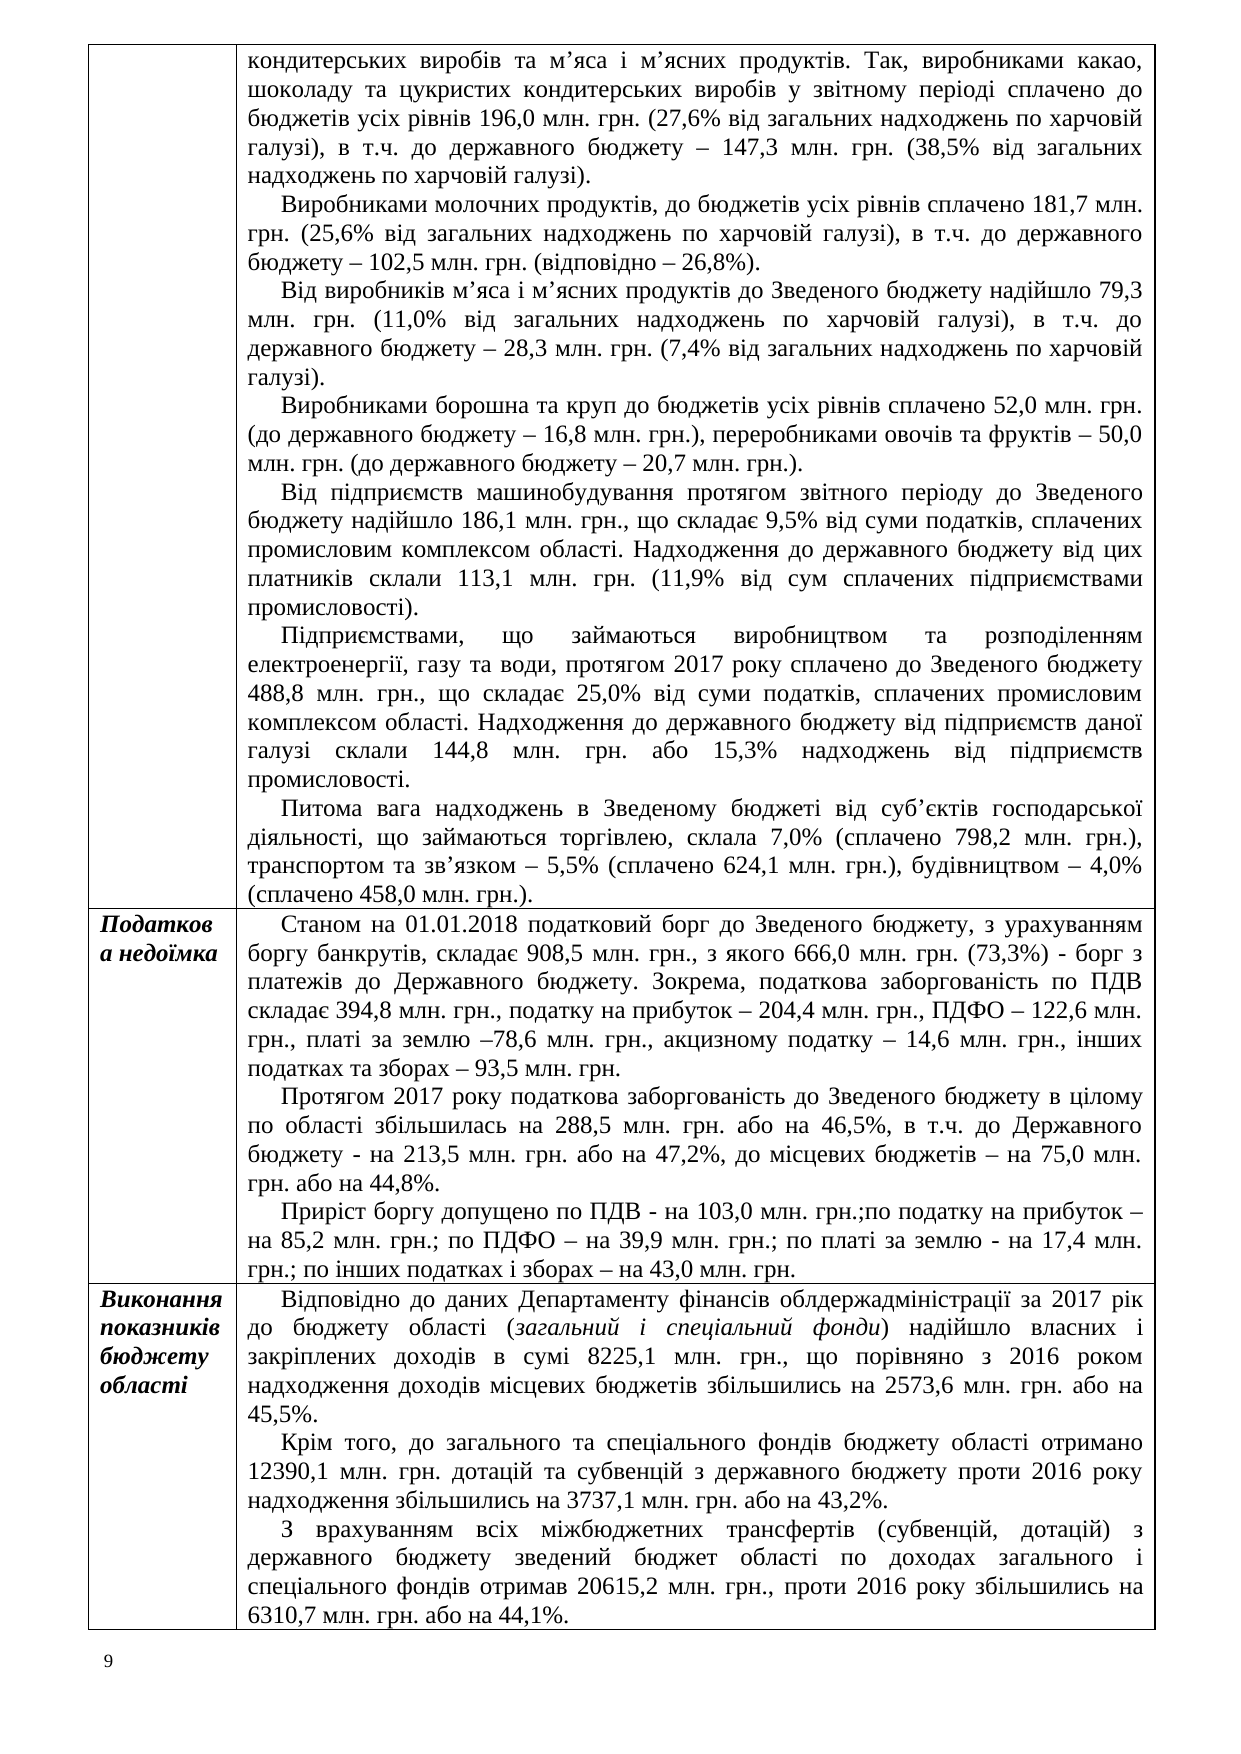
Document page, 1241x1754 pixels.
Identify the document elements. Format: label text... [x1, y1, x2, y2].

table_cell Станом на 01.01.2018 податковий борг до Зведеного бюджету, з урахуванням боргу банкрутів, складає 908,5 млн. грн., з якого 666,0 млн. грн. (73,3%) - борг з платежів до Державного бюджету. Зокрема, податкова заборгованість по ПДВ складає 394,8 млн. грн., податку на прибуток – 204,4 млн. грн., ПДФО – 122,6 млн. грн., платі за землю –78,6 млн. грн., акцизному податку – 14,6 млн. грн., інших податках та зборах – 93,5 млн. грн. Протягом 2017 року податкова заборгованість до Зведеного бюджету в цілому по області збільшилась на 288,5 млн. грн. або на 46,5%, в т.ч. до Державного бюджету - на 213,5 млн. грн. або на 47,2%, до місцевих бюджетів – на 75,0 млн. грн. або на 44,8%. Приріст боргу допущено по ПДВ - на 103,0 млн. грн.;по податку на прибуток – на 85,2 млн. грн.; по ПДФО – на 39,9 млн. грн.; по платі за землю - на 17,4 млн. грн.; по інших податках і зборах – на 43,0 млн. грн. [237, 909, 1154, 1283]
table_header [237, 45, 1154, 908]
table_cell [237, 1284, 1154, 1629]
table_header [89, 45, 236, 908]
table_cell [89, 1284, 236, 1629]
table_cell Податкова недоїмка [89, 909, 236, 1283]
